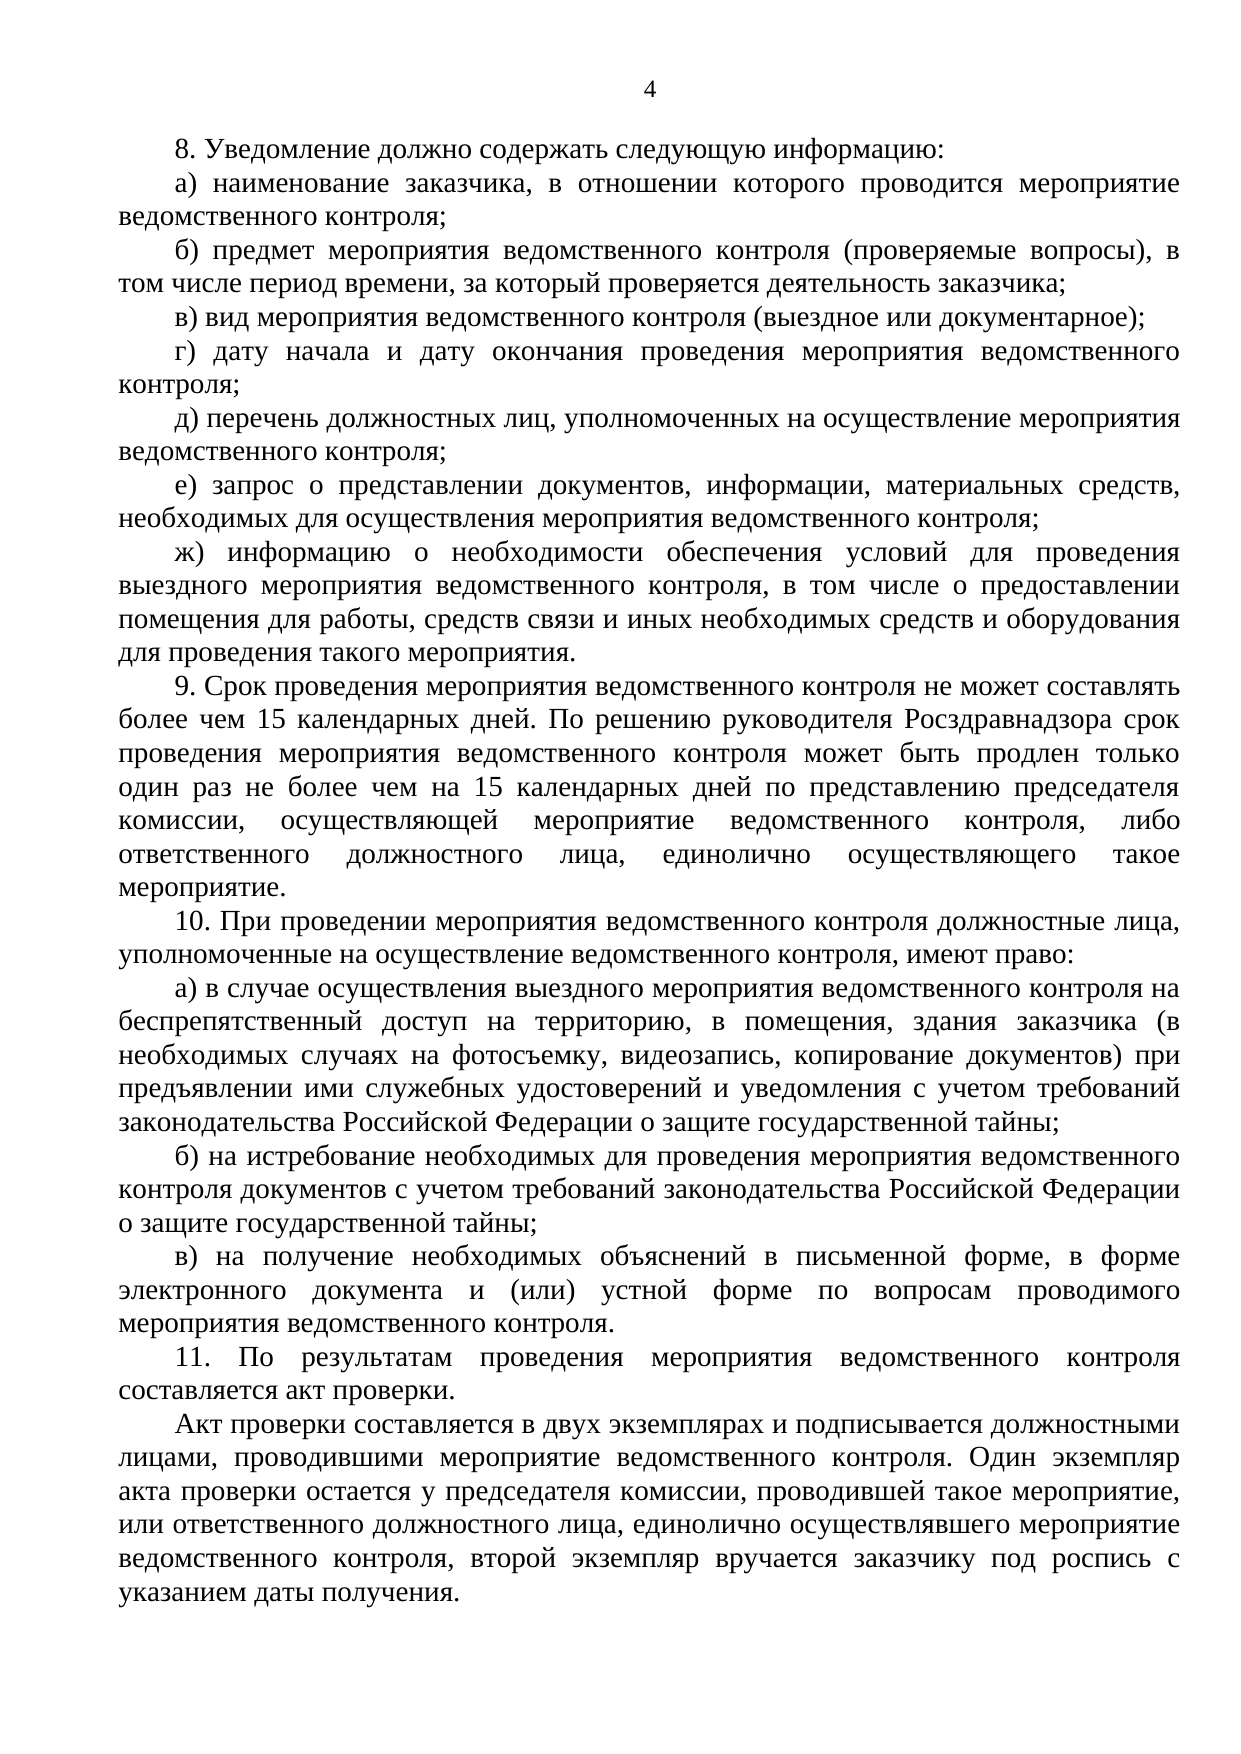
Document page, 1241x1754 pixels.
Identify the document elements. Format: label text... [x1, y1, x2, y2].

text б) на истребование необходимых для проведения мероприятия ведомственного контроля документов с учетом требований законодательства Российской Федерации о защите государственной тайны; [118, 1138, 1181, 1238]
text в) вид мероприятия ведомственного контроля (выездное или документарное); [118, 299, 1181, 333]
text г) дату начала и дату окончания проведения мероприятия ведомственного контроля; [118, 333, 1181, 400]
text 9. Срок проведения мероприятия ведомственного контроля не может составлять более чем 15 календарных дней. По решению руководителя Росздравнадзора срок проведения мероприятия ведомственного контроля может быть продлен только один раз не более чем на 15 календарных дней по представлению председателя комиссии, осуществляющей мероприятие ведомственного контроля, либо ответственного должностного лица, единолично осуществляющего такое мероприятие. [118, 668, 1181, 903]
text ж) информацию о необходимости обеспечения условий для проведения выездного мероприятия ведомственного контроля, в том числе о предоставлении помещения для работы, средств связи и иных необходимых средств и оборудования для проведения такого мероприятия. [118, 534, 1181, 668]
text д) перечень должностных лиц, уполномоченных на осуществление мероприятия ведомственного контроля; [118, 400, 1181, 467]
text а) в случае осуществления выездного мероприятия ведомственного контроля на беспрепятственный доступ на территорию, в помещения, здания заказчика (в необходимых случаях на фотосъемку, видеозапись, копирование документов) при предъявлении ими служебных удостоверений и уведомления с учетом требований законодательства Российской Федерации о защите государственной тайны; [118, 970, 1181, 1138]
text Акт проверки составляется в двух экземплярах и подписывается должностными лицами, проводившими мероприятие ведомственного контроля. Один экземпляр акта проверки остается у председателя комиссии, проводившей такое мероприятие, или ответственного должностного лица, единолично осуществлявшего мероприятие ведомственного контроля, второй экземпляр вручается заказчику под роспись с указанием даты получения. [118, 1406, 1181, 1607]
text а) наименование заказчика, в отношении которого проводится мероприятие ведомственного контроля; [118, 165, 1181, 232]
text 10. При проведении мероприятия ведомственного контроля должностные лица, уполномоченные на осуществление ведомственного контроля, имеют право: [118, 903, 1181, 970]
text 11. По результатам проведения мероприятия ведомственного контроля составляется акт проверки. [118, 1339, 1181, 1406]
text 8. Уведомление должно содержать следующую информацию: [118, 131, 1181, 165]
text б) предмет мероприятия ведомственного контроля (проверяемые вопросы), в том числе период времени, за который проверяется деятельность заказчика; [118, 232, 1181, 299]
text е) запрос о представлении документов, информации, материальных средств, необходимых для осуществления мероприятия ведомственного контроля; [118, 467, 1181, 534]
text в) на получение необходимых объяснений в письменной форме, в форме электронного документа и (или) устной форме по вопросам проводимого мероприятия ведомственного контроля. [118, 1238, 1181, 1339]
